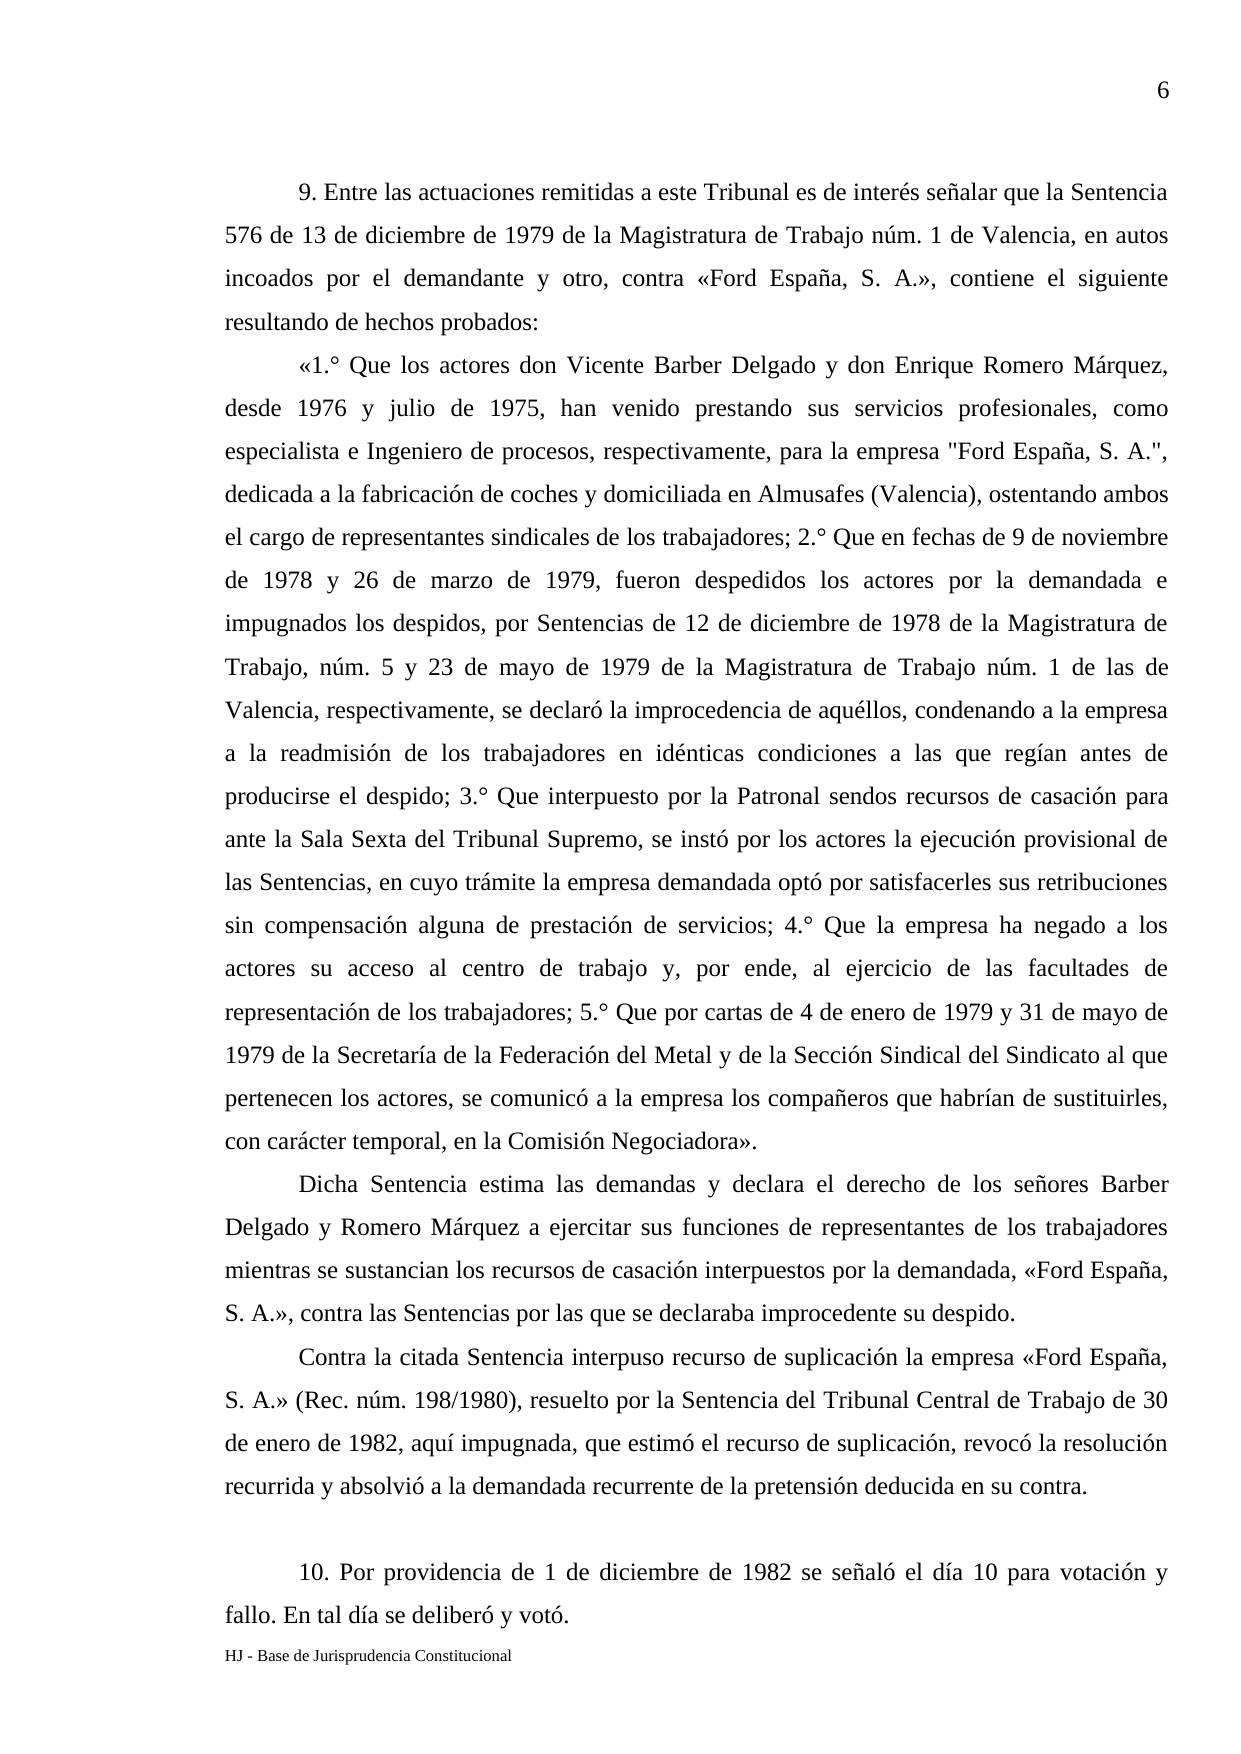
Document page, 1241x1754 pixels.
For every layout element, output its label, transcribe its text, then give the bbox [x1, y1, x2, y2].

text 10. Por providencia de 1 de diciembre de 1982 se señaló el día 10 para votación y fallo. En tal día se deliberó y votó. [224, 1557, 1169, 1629]
text «1.° Que los actores don Vicente Barber Delgado y don Enrique Romero Márquez, desde 1976 y julio de 1975, han venido prestando sus servicios profesionales, como especialista e Ingeniero de procesos, respectivamente, para la empresa "Ford España, S. A.", dedicada a la fabricación de coches y domiciliada en Almusafes (Valencia), ostentando ambos el cargo de representantes sindicales de los trabajadores; 2.° Que en fechas de 9 de noviembre de 1978 y 26 de marzo de 1979, fueron despedidos los actores por la demandada e impugnados los despidos, por Sentencias de 12 de diciembre de 1978 de la Magistratura de Trabajo, núm. 5 y 23 de mayo de 1979 de la Magistratura de Trabajo núm. 1 de las de Valencia, respectivamente, se declaró la improcedencia de aquéllos, condenando a la empresa a la readmisión de los trabajadores en idénticas condiciones a las que regían antes de producirse el despido; 3.° Que interpuesto por la Patronal sendos recursos de casación para ante la Sala Sexta del Tribunal Supremo, se instó por los actores la ejecución provisional de las Sentencias, en cuyo trámite la empresa demandada optó por satisfacerles sus retribuciones sin compensación alguna de prestación de servicios; 4.° Que la empresa ha negado a los actores su acceso al centro de trabajo y, por ende, al ejercicio de las facultades de representación de los trabajadores; 5.° Que por cartas de 4 de enero de 1979 y 31 de mayo de 1979 de la Secretaría de la Federación del Metal y de la Sección Sindical del Sindicato al que pertenecen los actores, se comunicó a la empresa los compañeros que habrían de sustituirles, con carácter temporal, en la Comisión Negociadora». [224, 350, 1169, 1155]
text 9. Entre las actuaciones remitidas a este Tribunal es de interés señalar que la Sentencia 576 de 13 de diciembre de 1979 de la Magistratura de Trabajo núm. 1 de Valencia, en autos incoados por el demandante y otro, contra «Ford España, S. A.», contiene el siguiente resultando de hechos probados: [224, 177, 1169, 335]
text Dicha Sentencia estima las demandas y declara el derecho de los señores Barber Delgado y Romero Márquez a ejercitar sus funciones de representantes de los trabajadores mientras se sustancian los recursos de casación interpuestos por la demandada, «Ford España, S. A.», contra las Sentencias por las que se declaraba improcedente su despido. [224, 1169, 1169, 1327]
text Contra la citada Sentencia interpuso recurso de suplicación la empresa «Ford España, S. A.» (Rec. núm. 198/1980), resuelto por la Sentencia del Tribunal Central de Trabajo de 30 de enero de 1982, aquí impugnada, que estimó el recurso de suplicación, revocó la resolución recurrida y absolvió a la demandada recurrente de la pretensión deducida en su contra. [224, 1342, 1169, 1500]
